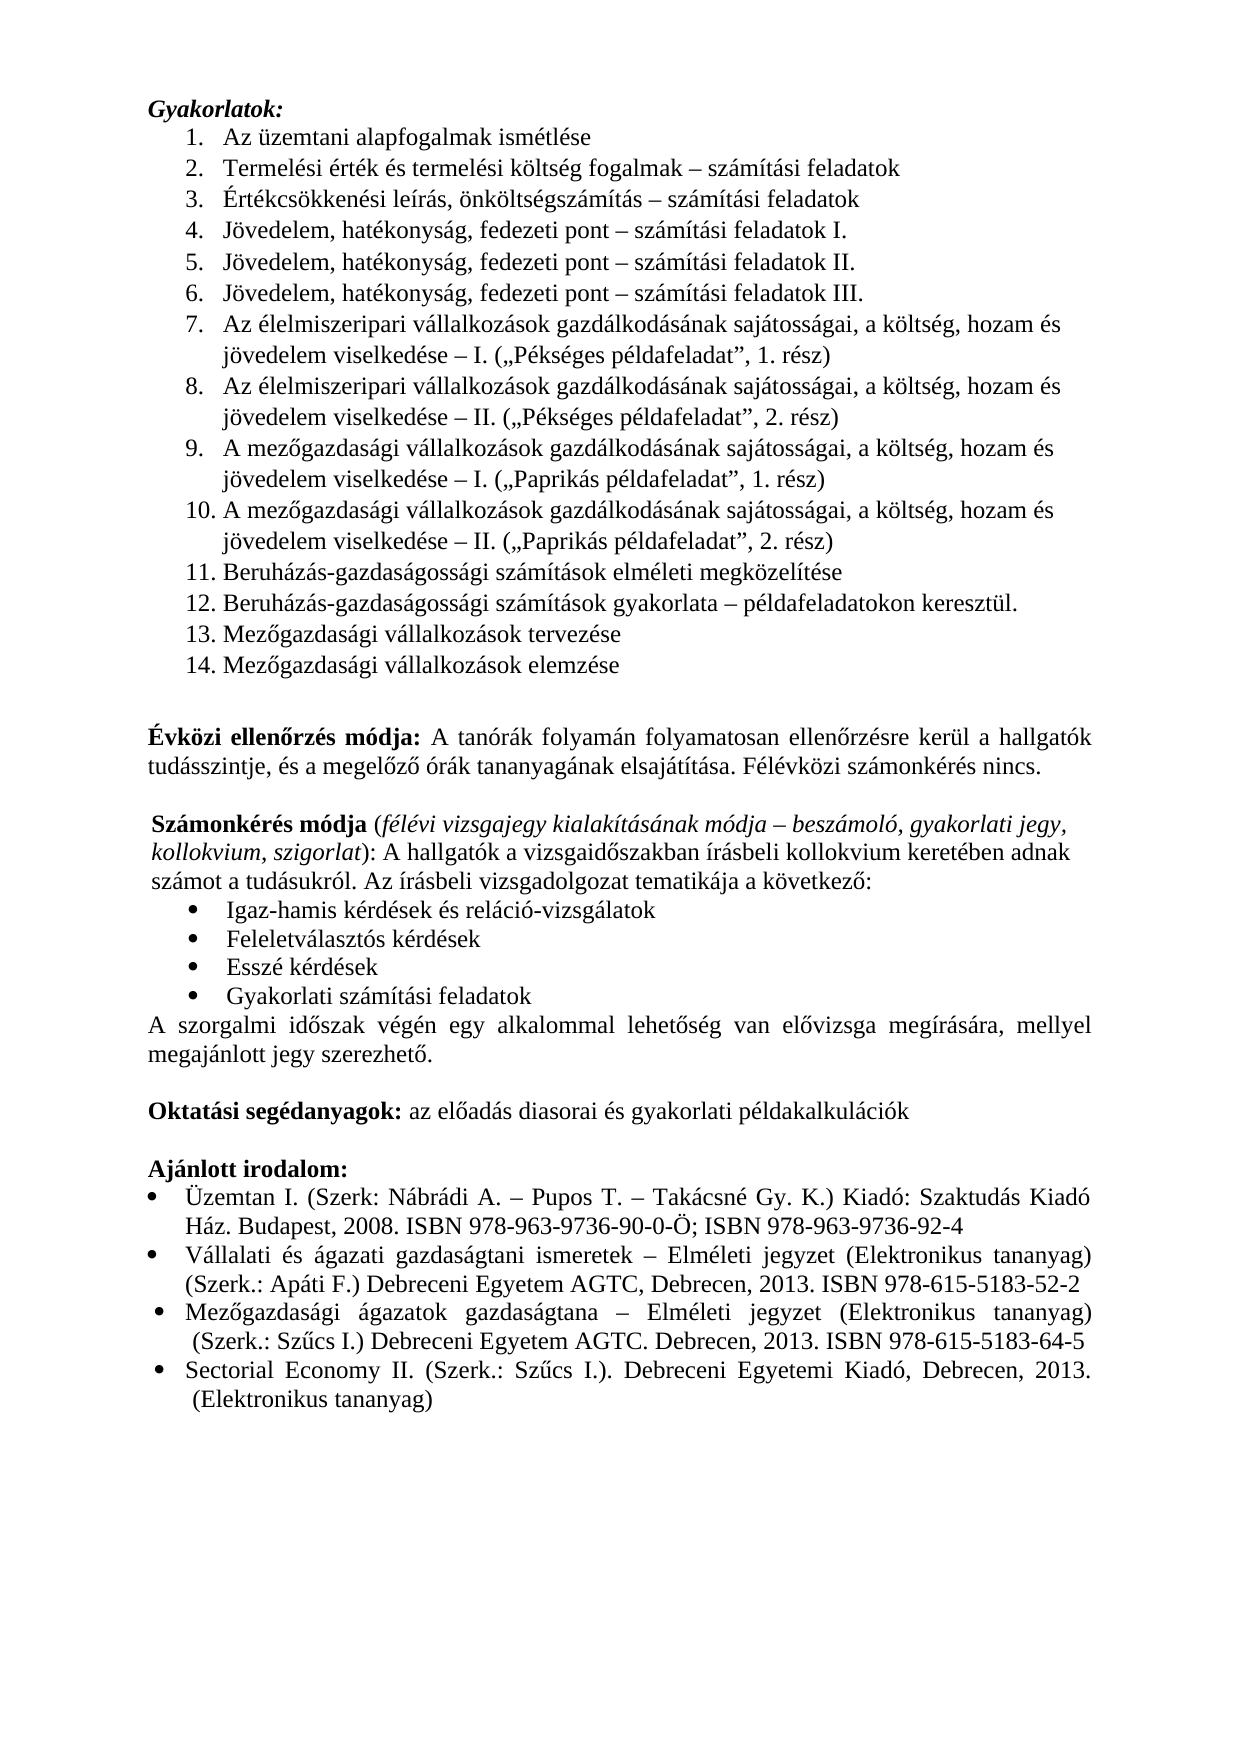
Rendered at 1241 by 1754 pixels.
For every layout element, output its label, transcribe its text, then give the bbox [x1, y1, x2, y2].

text Ajánlott irodalom: [148, 1154, 1092, 1182]
list Feleletválasztós kérdések [189, 924, 1092, 952]
list Termelési érték és termelési költség fogalmak – számítási feladatok [185, 153, 1092, 182]
list A mezőgazdasági vállalkozások gazdálkodásának sajátosságai, a költség, hozam és jövedelem viselkedése – I. („Paprikás példafeladat”, 1. rész) [185, 433, 1092, 493]
list Beruházás-gazdaságossági számítások elméleti megközelítése [185, 557, 1092, 586]
list Az élelmiszeripari vállalkozások gazdálkodásának sajátosságai, a költség, hozam és jövedelem viselkedése – II. („Pékséges példafeladat”, 2. rész) [185, 371, 1092, 431]
list Értékcsökkenési leírás, önköltségszámítás – számítási feladatok [185, 184, 1092, 213]
list Jövedelem, hatékonyság, fedezeti pont – számítási feladatok I. [185, 216, 1092, 244]
list Sectorial Economy II. (Szerk.: Szűcs I.). Debreceni Egyetemi Kiadó, Debrecen, 2013. (Elektronikus tananyag) [155, 1355, 1092, 1412]
list Üzemtan I. (Szerk: Nábrádi A. – Pupos T. – Takácsné Gy. K.) Kiadó: Szaktudás Kiadó Ház. Budapest, 2008. ISBN 978-963-9736-90-0-Ö; ISBN 978-963-9736-92-4 [148, 1182, 1092, 1240]
list Mezőgazdasági vállalkozások elemzése [185, 650, 1092, 679]
list Az üzemtani alapfogalmak ismétlése [185, 122, 1092, 151]
text Oktatási segédanyagok: az előadás diasorai és gyakorlati példakalkulációk [148, 1096, 1092, 1125]
list Vállalati és ágazati gazdaságtani ismeretek – Elméleti jegyzet (Elektronikus tananyag) (Szerk.: Apáti F.) Debreceni Egyetem AGTC, Debrecen, 2013. ISBN 978-615-5183-52-2 [148, 1240, 1092, 1297]
list Igaz-hamis kérdések és reláció-vizsgálatok [189, 895, 1092, 924]
text Gyakorlatok: [148, 94, 1092, 122]
list A mezőgazdasági vállalkozások gazdálkodásának sajátosságai, a költség, hozam és jövedelem viselkedése – II. („Paprikás példafeladat”, 2. rész) [185, 495, 1092, 555]
text A szorgalmi időszak végén egy alkalommal lehetőség van elővizsga megírására, mellyel megajánlott jegy szerezhető. [148, 1010, 1092, 1067]
list Jövedelem, hatékonyság, fedezeti pont – számítási feladatok II. [185, 247, 1092, 275]
list Mezőgazdasági vállalkozások tervezése [185, 619, 1092, 648]
text Számonkérés módja (félévi vizsgajegy kialakításának módja – beszámoló, gyakorlati jegy, kollokvium, szigorlat): A hallgatók a vizsgaidőszakban írásbeli kollokvium keretében adnak számot a tudásukról. Az írásbeli vizsgadolgozat tematikája a következő: [151, 809, 1092, 895]
list Jövedelem, hatékonyság, fedezeti pont – számítási feladatok III. [185, 278, 1092, 306]
list Mezőgazdasági ágazatok gazdaságtana – Elméleti jegyzet (Elektronikus tananyag) (Szerk.: Szűcs I.) Debreceni Egyetem AGTC. Debrecen, 2013. ISBN 978-615-5183-64-5 [155, 1297, 1092, 1355]
list Esszé kérdések [189, 952, 1092, 981]
list Az élelmiszeripari vállalkozások gazdálkodásának sajátosságai, a költség, hozam és jövedelem viselkedése – I. („Pékséges példafeladat”, 1. rész) [185, 309, 1092, 368]
list Beruházás-gazdaságossági számítások gyakorlata – példafeladatokon keresztül. [185, 588, 1092, 617]
text Évközi ellenőrzés módja: A tanórák folyamán folyamatosan ellenőrzésre kerül a hallgatók tudásszintje, és a megelőző órák tananyagának elsajátítása. Félévközi számonkérés nincs. [148, 722, 1092, 780]
list Gyakorlati számítási feladatok [189, 981, 1092, 1010]
